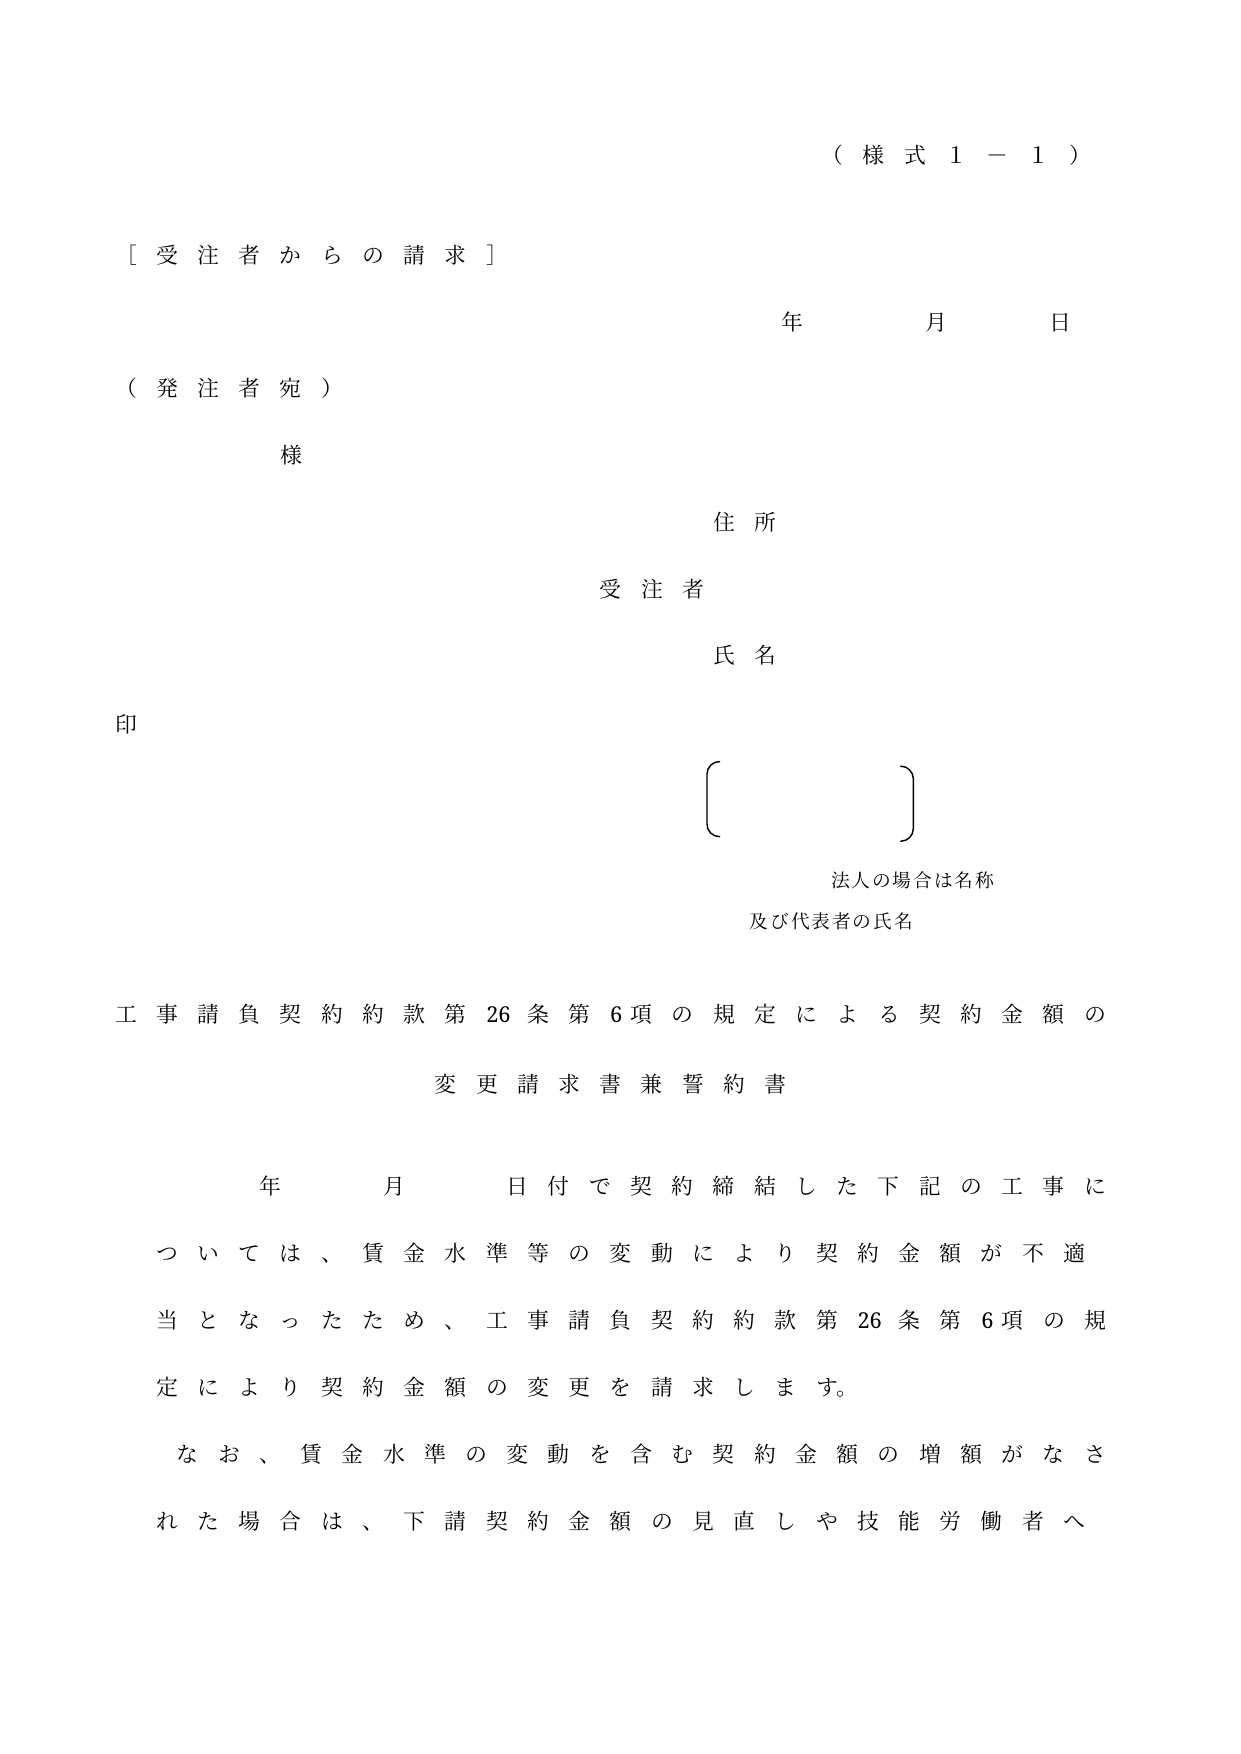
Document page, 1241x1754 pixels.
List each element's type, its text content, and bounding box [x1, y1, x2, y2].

text ［受注者からの請求］ [115, 223, 1125, 285]
text 受注者 [186, 556, 1125, 619]
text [144, 1422, 1125, 1551]
text 年 月 日 [115, 289, 1091, 352]
text 住所 [115, 490, 1125, 552]
text 法人の場合は名称 [707, 759, 1114, 894]
text （発注者宛） [115, 356, 1125, 418]
text 様 [143, 423, 1125, 485]
text 及び代表者の氏名 [707, 905, 951, 936]
text 工事請負契約約款第26条第6項の規定による契約金額の変更請求書兼誓約書 [115, 982, 1125, 1114]
text （様式１－１） [115, 123, 1110, 185]
text 年 月 日付で契約締結した下記の工事については、賃金水準等の変動により契約金額が不適当となったため、工事請負契約約款第26条第6項の規定により契約金額の変更を請求します。 [144, 1153, 1125, 1417]
text 氏名 印 [115, 623, 1099, 754]
